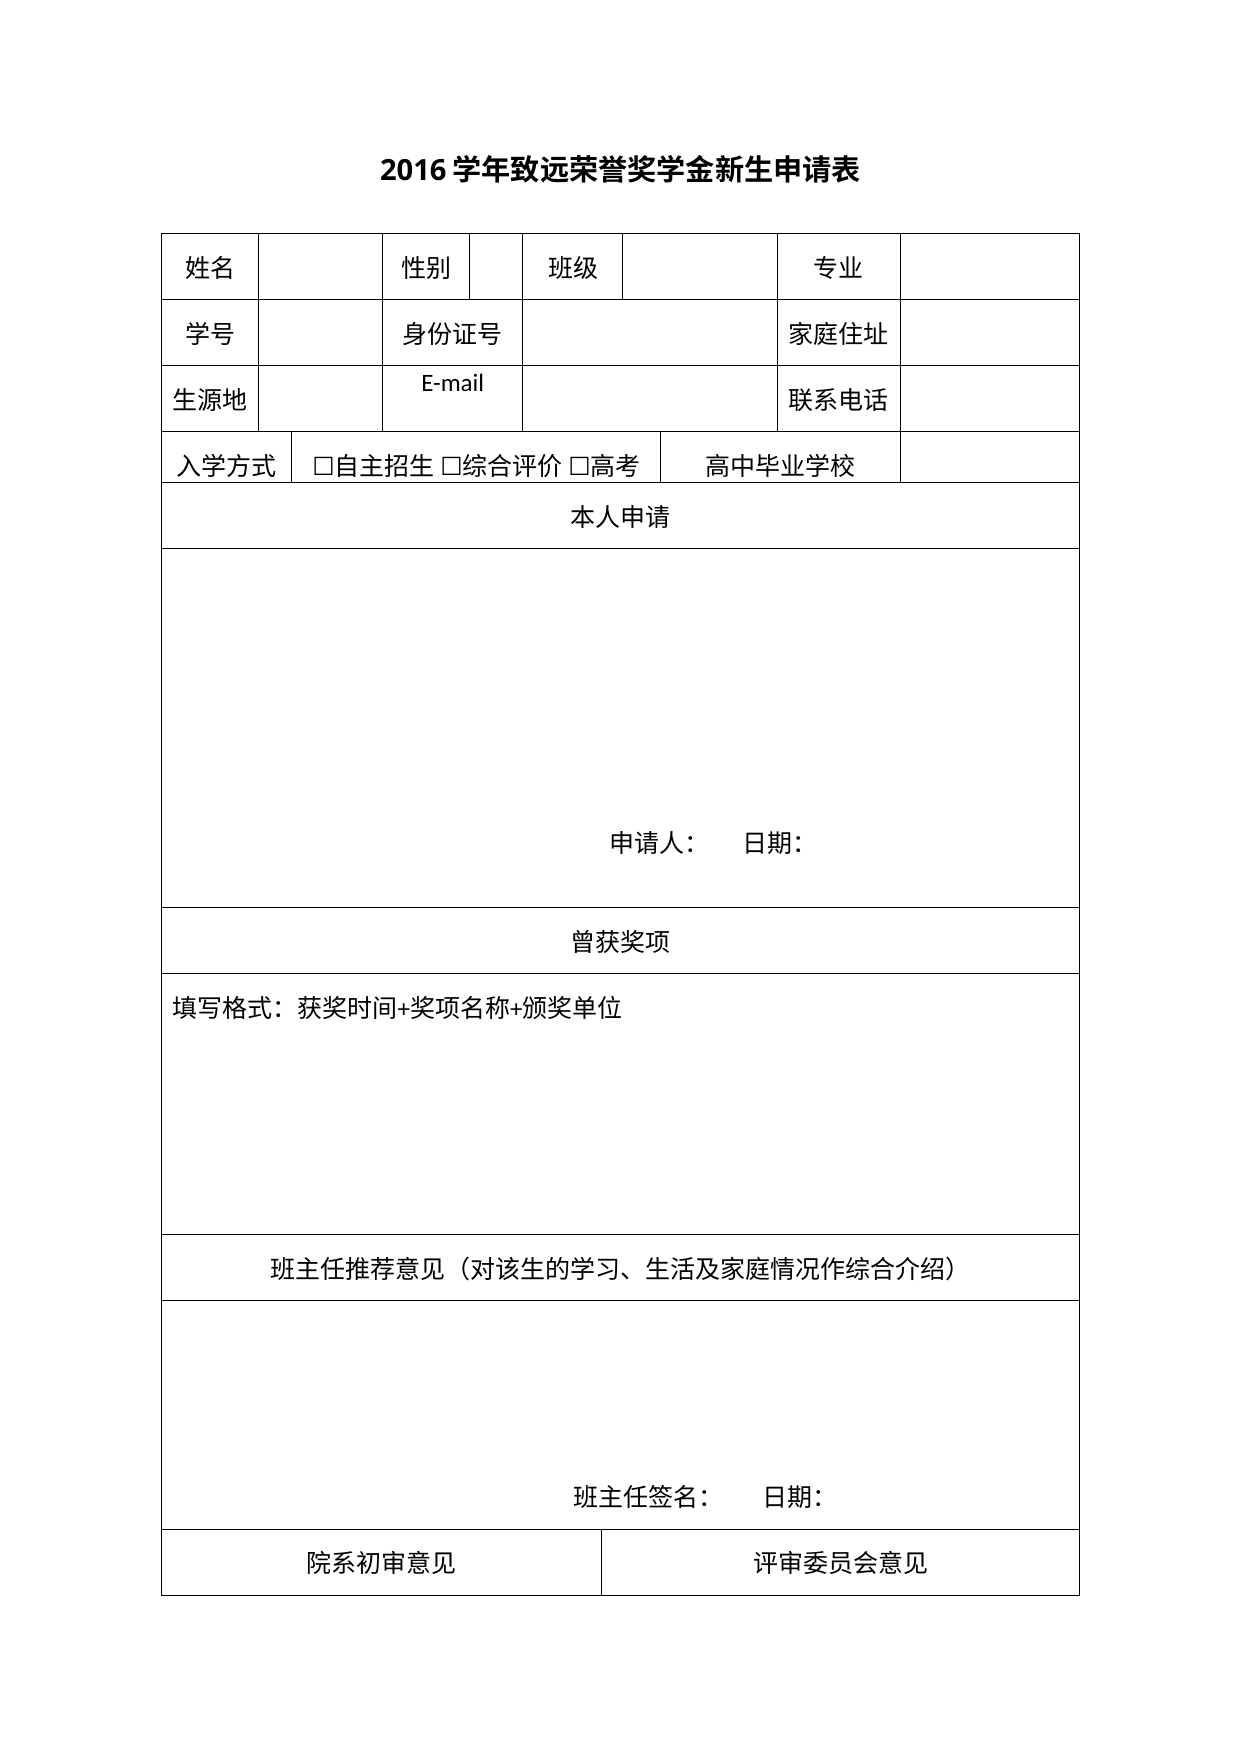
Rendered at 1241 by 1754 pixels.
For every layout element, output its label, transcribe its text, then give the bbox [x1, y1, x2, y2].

text 2016学年致远荣誉奖学金新生申请表 [187, 135, 1053, 200]
table_cell 申请人： 日期： [162, 549, 1079, 907]
table_cell 本人申请 [162, 483, 1079, 548]
table_header [901, 234, 1079, 299]
table_cell [259, 366, 382, 431]
table_header [470, 234, 522, 299]
table_cell E-mail [383, 366, 522, 431]
table_header 性别 [383, 234, 469, 299]
table_cell 曾获奖项 [162, 908, 1079, 973]
table_cell [523, 366, 777, 431]
table_cell [523, 300, 777, 365]
table_cell [901, 366, 1079, 431]
table_cell [901, 300, 1079, 365]
table_cell [259, 300, 382, 365]
table_header [259, 234, 382, 299]
table_header [623, 234, 777, 299]
table_cell 高中毕业学校 [661, 432, 900, 482]
table_cell 生源地 [162, 366, 258, 431]
table_cell 学号 [162, 300, 258, 365]
table_cell 入学方式 [162, 432, 291, 482]
table_cell 班主任签名： 日期： [162, 1301, 1079, 1528]
table_cell 班主任推荐意见（对该生的学习、生活及家庭情况作综合介绍） [162, 1235, 1079, 1300]
table_cell [901, 432, 1079, 482]
table_cell 家庭住址 [778, 300, 900, 365]
table_header 专业 [778, 234, 900, 299]
table_header 姓名 [162, 234, 258, 299]
table_cell 院系初审意见 [162, 1530, 601, 1594]
table_cell 评审委员会意见 [602, 1530, 1079, 1594]
table_cell 联系电话 [778, 366, 900, 431]
table_cell 身份证号 [383, 300, 522, 365]
table_cell 填写格式：获奖时间+奖项名称+颁奖单位 [162, 974, 1079, 1234]
table_header 班级 [523, 234, 622, 299]
table_cell ☐自主招生 ☐综合评价 ☐高考 [292, 432, 660, 482]
